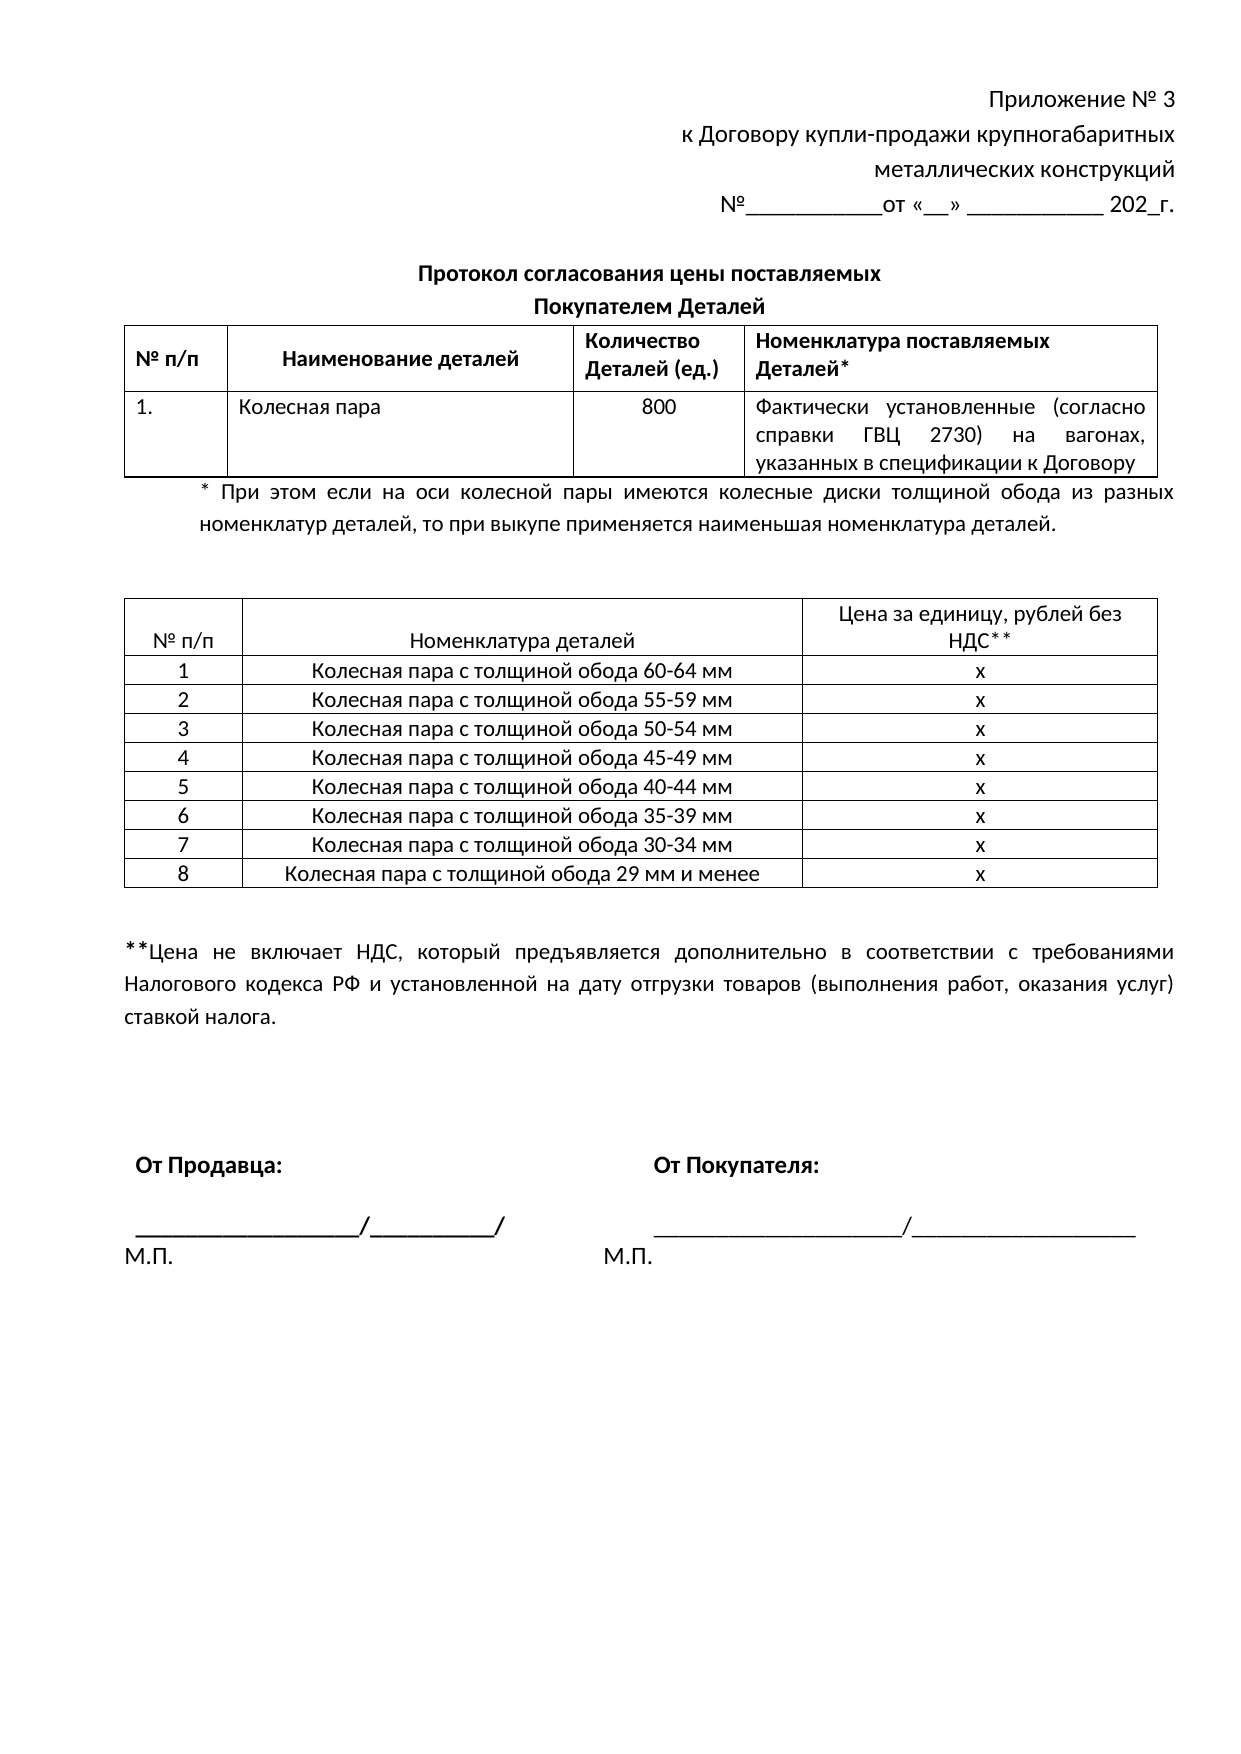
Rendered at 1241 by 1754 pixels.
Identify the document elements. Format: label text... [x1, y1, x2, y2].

text к Договору купли-продажи крупногабаритных металлических конструкций [670, 118, 1175, 183]
table_cell 800 [574, 392, 744, 476]
table_cell 8 [125, 859, 242, 887]
table_cell 2 [125, 685, 242, 713]
table_cell 6 [125, 801, 242, 829]
table_cell Колесная пара с толщиной обода 29 мм и менее [243, 859, 802, 887]
table_cell x [803, 685, 1157, 713]
table_header № п/п [125, 326, 227, 391]
table_cell Фактически установленные (согласно справки ГВЦ 2730) на вагонах, указанных в спецификации к Договору [745, 392, 1157, 476]
table_header Наименование деталей [228, 326, 573, 391]
table_cell 7 [125, 830, 242, 858]
table_cell x [803, 743, 1157, 771]
table_header Количество Деталей (ед.) [574, 326, 744, 391]
text Покупателем Деталей [124, 291, 1175, 321]
text **Цена не включает НДС, который предъявляется дополнительно в соответствии с требованиями Налогового кодекса РФ и установленной на дату отгрузки товаров (выполнения работ, оказания услуг) ставкой налога. [124, 935, 1175, 1030]
table_cell x [803, 801, 1157, 829]
text Протокол согласования цены поставляемых [124, 258, 1175, 287]
table_cell Колесная пара с толщиной обода 30-34 мм [243, 830, 802, 858]
table_cell x [803, 772, 1157, 800]
text Приложение № 3 [670, 83, 1175, 113]
table_cell 5 [125, 772, 242, 800]
table_cell x [803, 859, 1157, 887]
text №___________от «__» ___________ 202_г. [670, 188, 1175, 218]
table_cell Колесная пара с толщиной обода 55-59 мм [243, 685, 802, 713]
table_cell x [803, 830, 1157, 858]
table_cell Колесная пара с толщиной обода 35-39 мм [243, 801, 802, 829]
table_cell Колесная пара с толщиной обода 45-49 мм [243, 743, 802, 771]
table_header От Покупателя: ____________________/__________________ [642, 1057, 1175, 1240]
table_cell Колесная пара с толщиной обода 40-44 мм [243, 772, 802, 800]
table_cell x [803, 714, 1157, 742]
table_header Цена за единицу, рублей без НДС** [803, 599, 1157, 655]
list * При этом если на оси колесной пары имеются колесные диски толщиной обода из разных номенклатур деталей, то при выкупе применяется наименьшая номенклатура деталей. [199, 477, 1175, 538]
table_header Номенклатура деталей [243, 599, 802, 655]
table_header Номенклатура поставляемых Деталей* [745, 326, 1157, 391]
table_cell 1 [125, 656, 242, 684]
table_cell 3 [125, 714, 242, 742]
table_cell Колесная пара [228, 392, 573, 476]
table_cell 4 [125, 743, 242, 771]
table_cell Колесная пара с толщиной обода 50-54 мм [243, 714, 802, 742]
table_cell 1. [125, 392, 227, 476]
table_header № п/п [125, 599, 242, 655]
table_cell x [803, 656, 1157, 684]
table_cell Колесная пара с толщиной обода 60-64 мм [243, 656, 802, 684]
text М.П. М.П. [124, 1240, 1175, 1271]
table_header От Продавца: __________________/__________/ [124, 1057, 642, 1240]
